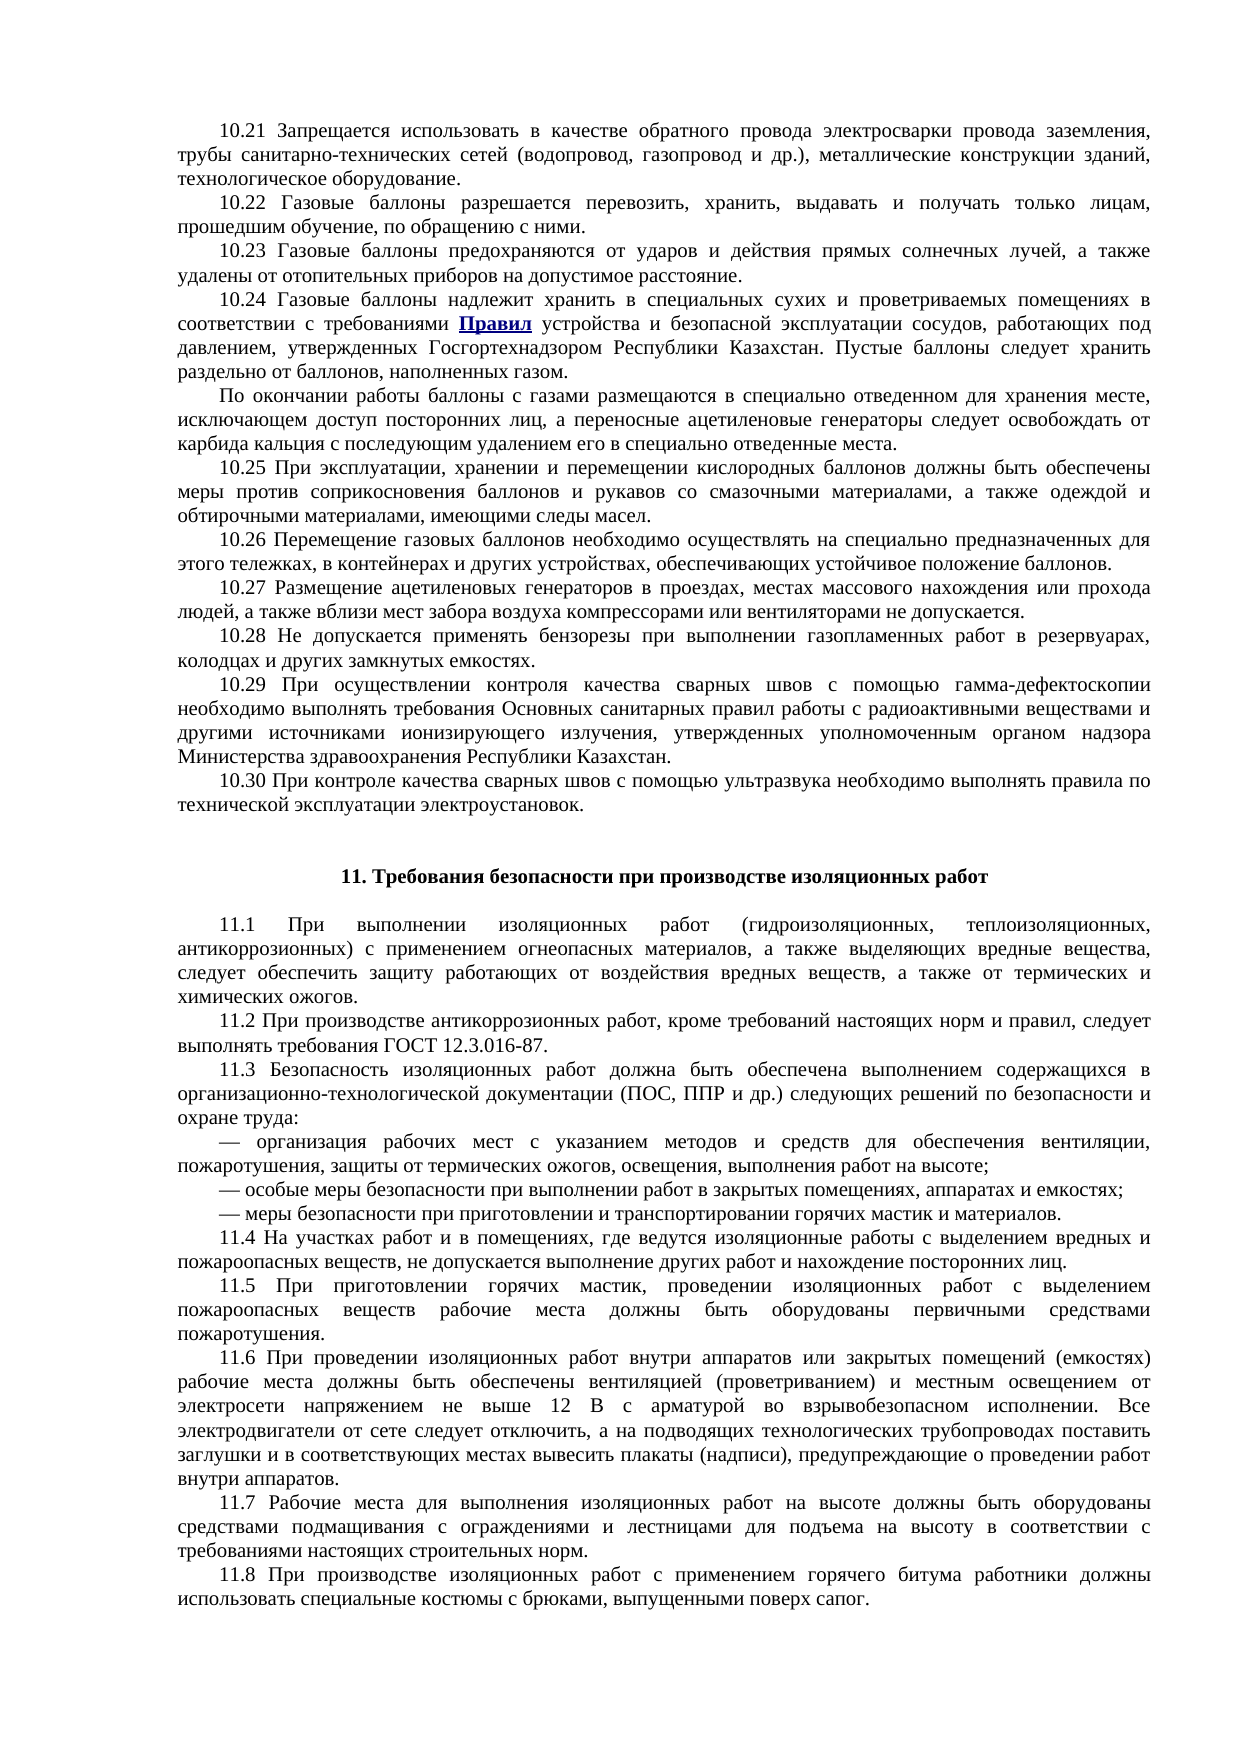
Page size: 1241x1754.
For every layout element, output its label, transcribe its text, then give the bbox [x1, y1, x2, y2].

text 10.21 Запрещается использовать в качестве обратного провода электросварки провода заземления, трубы санитарно-технических сетей (водопровод, газопровод и др.), металлические конструкции зданий, технологическое оборудование. [177, 118, 1152, 190]
text 10.25 При эксплуатации, хранении и перемещении кислородных баллонов должны быть обеспечены меры против соприкосновения баллонов и рукавов со смазочными материалами, а также одеждой и обтирочными материалами, имеющими следы масел. [177, 455, 1152, 527]
text — меры безопасности при приготовлении и транспортировании горячих мастик и материалов. [177, 1201, 1152, 1225]
text — организация рабочих мест с указанием методов и средств для обеспечения вентиляции, пожаротушения, защиты от термических ожогов, освещения, выполнения работ на высоте; [177, 1129, 1152, 1177]
text 10.22 Газовые баллоны разрешается перевозить, хранить, выдавать и получать только лицам, прошедшим обучение, по обращению с ними. [177, 190, 1152, 238]
text 11. Требования безопасности при производстве изоляционных работ [177, 864, 1152, 888]
text 11.1 При выполнении изоляционных работ (гидроизоляционных, теплоизоляционных, антикоррозионных) с применением огнеопасных материалов, а также выделяющих вредные вещества, следует обеспечить защиту работающих от воздействия вредных веществ, а также от термических и химических ожогов. [177, 912, 1152, 1008]
text 10.29 При осуществлении контроля качества сварных швов с помощью гамма-дефектоскопии необходимо выполнять требования Основных санитарных правил работы с радиоактивными веществами и другими источниками ионизирующего излучения, утвержденных уполномоченным органом надзора Министерства здравоохранения Республики Казахстан. [177, 672, 1152, 768]
text 10.28 Не допускается применять бензорезы при выполнении газопламенных работ в резервуарах, колодцах и других замкнутых емкостях. [177, 623, 1152, 672]
text 11.6 При проведении изоляционных работ внутри аппаратов или закрытых помещений (емкостях) рабочие места должны быть обеспечены вентиляцией (проветриванием) и местным освещением от электросети напряжением не выше 12 В с арматурой во взрывобезопасном исполнении. Все электродвигатели от сете следует отключить, а на подводящих технологических трубопроводах поставить заглушки и в соответствующих местах вывесить плакаты (надписи), предупреждающие о проведении работ внутри аппаратов. [177, 1345, 1152, 1490]
text — особые меры безопасности при выполнении работ в закрытых помещениях, аппаратах и емкостях; [177, 1177, 1152, 1201]
text 10.26 Перемещение газовых баллонов необходимо осуществлять на специально предназначенных для этого тележках, в контейнерах и других устройствах, обеспечивающих устойчивое положение баллонов. [177, 527, 1152, 575]
text 10.30 При контроле качества сварных швов с помощью ультразвука необходимо выполнять правила по технической эксплуатации электроустановок. [177, 768, 1152, 816]
text 10.24 Газовые баллоны надлежит хранить в специальных сухих и проветриваемых помещениях в соответствии с требованиями Правил устройства и безопасной эксплуатации сосудов, работающих под давлением, утвержденных Госгортехнадзором Республики Казахстан. Пустые баллоны следует хранить раздельно от баллонов, наполненных газом. [177, 287, 1152, 383]
text По окончании работы баллоны с газами размещаются в специально отведенном для хранения месте, исключающем доступ посторонних лиц, а переносные ацетиленовые генераторы следует освобождать от карбида кальция с последующим удалением его в специально отведенные места. [177, 383, 1152, 455]
text 11.4 На участках работ и в помещениях, где ведутся изоляционные работы с выделением вредных и пожароопасных веществ, не допускается выполнение других работ и нахождение посторонних лиц. [177, 1225, 1152, 1273]
text 11.2 При производстве антикоррозионных работ, кроме требований настоящих норм и правил, следует выполнять требования ГОСТ 12.3.016-87. [177, 1008, 1152, 1057]
text 11.5 При приготовлении горячих мастик, проведении изоляционных работ с выделением пожароопасных веществ рабочие места должны быть оборудованы первичными средствами пожаротушения. [177, 1273, 1152, 1345]
text 10.27 Размещение ацетиленовых генераторов в проездах, местах массового нахождения или прохода людей, а также вблизи мест забора воздуха компрессорами или вентиляторами не допускается. [177, 575, 1152, 623]
text 10.23 Газовые баллоны предохраняются от ударов и действия прямых солнечных лучей, а также удалены от отопительных приборов на допустимое расстояние. [177, 238, 1152, 287]
text 11.7 Рабочие места для выполнения изоляционных работ на высоте должны быть оборудованы средствами подмащивания с ограждениями и лестницами для подъема на высоту в соответствии с требованиями настоящих строительных норм. [177, 1490, 1152, 1562]
text 11.3 Безопасность изоляционных работ должна быть обеспечена выполнением содержащихся в организационно-технологической документации (ПОС, ППР и др.) следующих решений по безопасности и охране труда: [177, 1057, 1152, 1129]
text 11.8 При производстве изоляционных работ с применением горячего битума работники должны использовать специальные костюмы с брюками, выпущенными поверх сапог. [177, 1562, 1152, 1610]
